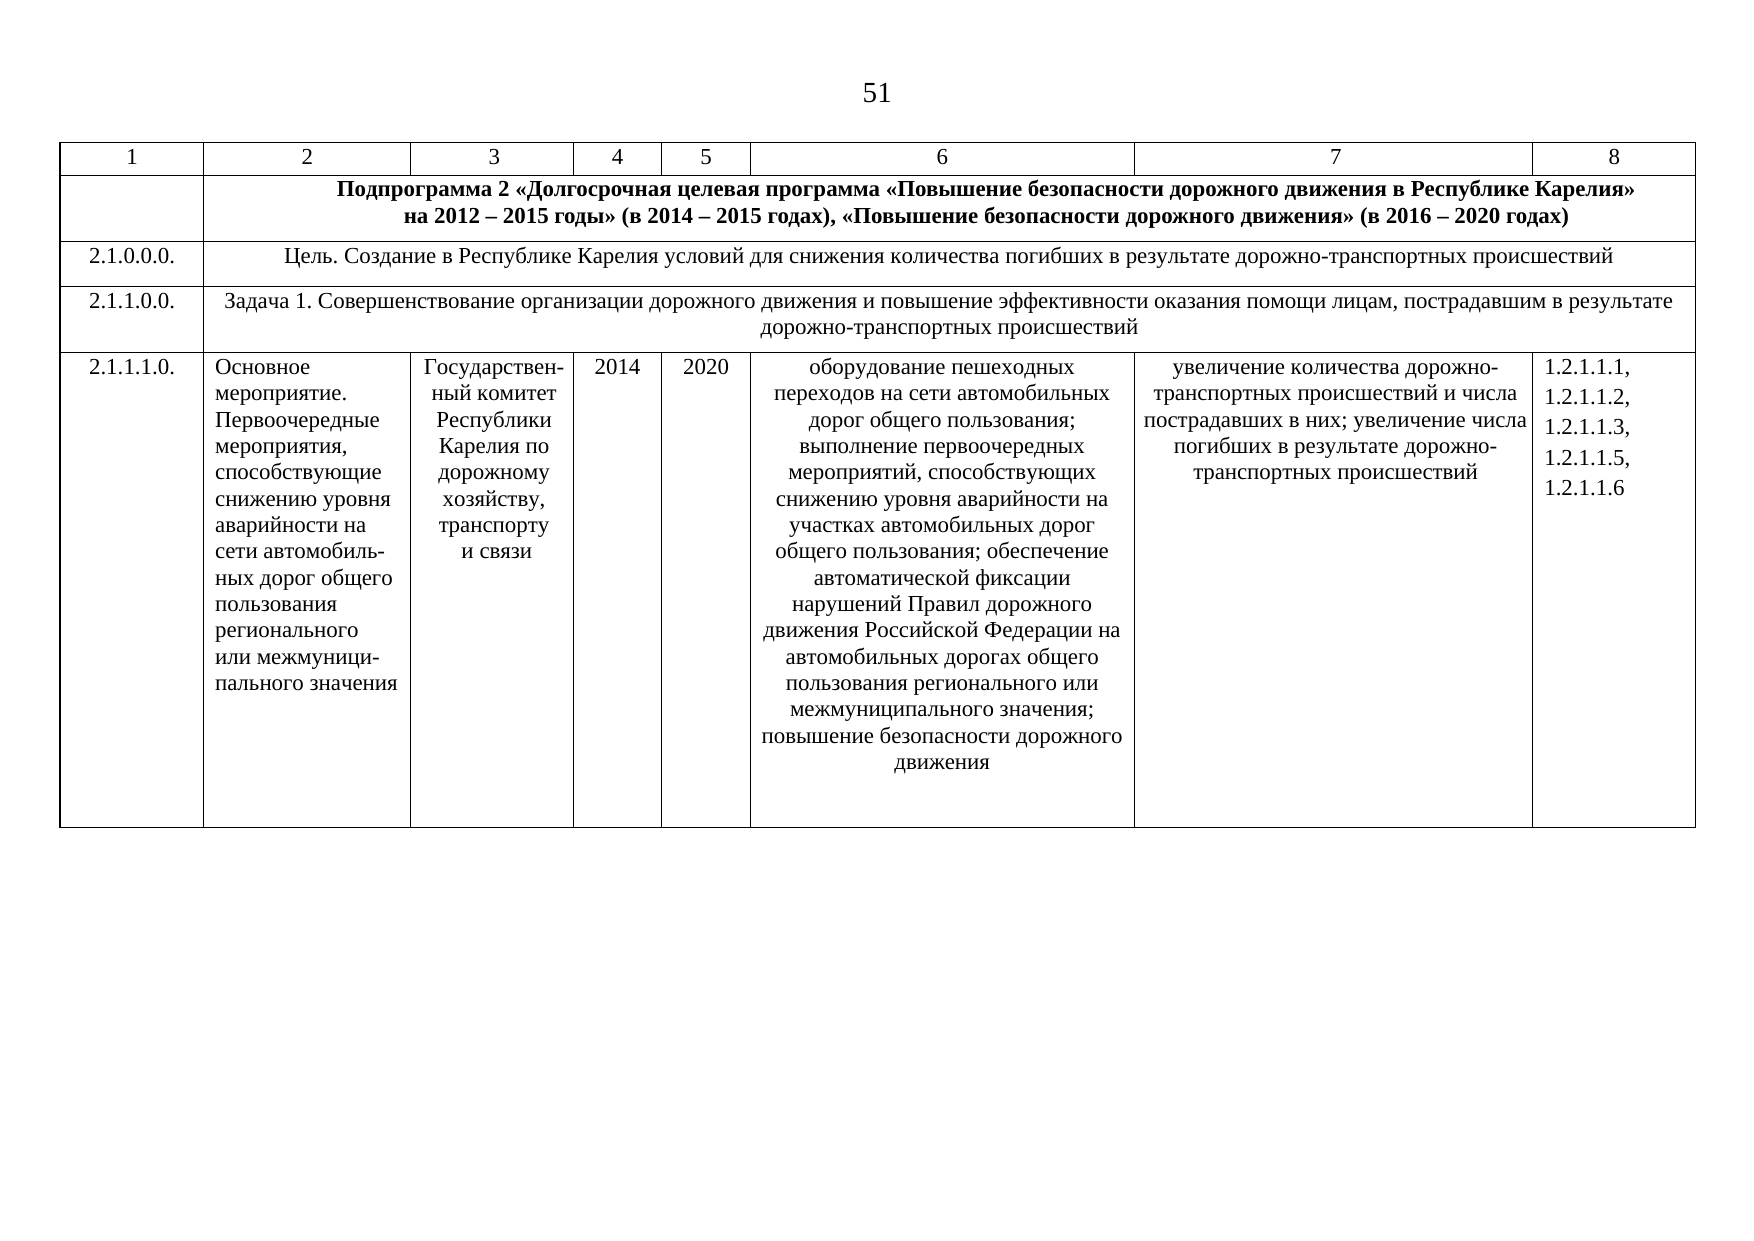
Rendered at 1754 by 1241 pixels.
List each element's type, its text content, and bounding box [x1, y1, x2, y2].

table_cell Государствен-ный комитет Республики Карелия по дорожному хозяйству, транспорту и связи [411, 353, 573, 827]
table_cell увеличение количества дорожно-транспортных происшествий и числа пострадавших в них; увеличение числа погибших в результате дорожно-транспортных происшествий [1135, 353, 1532, 827]
table_cell оборудование пешеходных переходов на сети автомобильных дорог общего пользования; выполнение первоочередных мероприятий, способствующих снижению уровня аварийности на участках автомобильных дорог общего пользования; обеспечение автоматической фиксации нарушений Правил дорожного движения Российской Федерации на автомобильных дорогах общего пользования регионального или межмуниципального значения; повышение безопасности дорожного движения [751, 353, 1134, 827]
table_cell Подпрограмма 2 «Долгосрочная целевая программа «Повышение безопасности дорожного движения в Республике Карелия» на 2012 – 2015 годы» (в 2014 – 2015 годах), «Повышение безопасности дорожного движения» (в 2016 – 2020 годах) [204, 176, 1695, 241]
table_header 8 [1533, 143, 1695, 174]
table_header 4 [574, 143, 661, 174]
table_cell 2.1.1.1.0. [61, 353, 203, 827]
table_header 5 [662, 143, 750, 174]
table_cell Цель. Создание в Республике Карелия условий для снижения количества погибших в результате дорожно-транспортных происшествий [204, 242, 1695, 286]
table_header 2 [204, 143, 410, 174]
table_cell 2.1.1.0.0. [61, 287, 203, 352]
table_header 6 [751, 143, 1134, 174]
table_cell Задача 1. Совершенствование организации дорожного движения и повышение эффективности оказания помощи лицам, пострадавшим в результате дорожно-транспортных происшествий [204, 287, 1695, 352]
table_cell 2014 [574, 353, 661, 827]
table_header 7 [1135, 143, 1532, 174]
table_cell [61, 176, 203, 241]
table_cell 2.1.0.0.0. [61, 242, 203, 286]
table_header 1 [61, 143, 203, 174]
table_header 3 [411, 143, 573, 174]
table_cell 2020 [662, 353, 750, 827]
table_cell 1.2.1.1.1, 1.2.1.1.2, 1.2.1.1.3, 1.2.1.1.5, 1.2.1.1.6 [1533, 353, 1695, 827]
table_cell Основное мероприятие. Первоочередные мероприятия, способствующие снижению уровня аварийности на сети автомобиль-ных дорог общего пользования регионального или межмуници-пального значения [204, 353, 410, 827]
